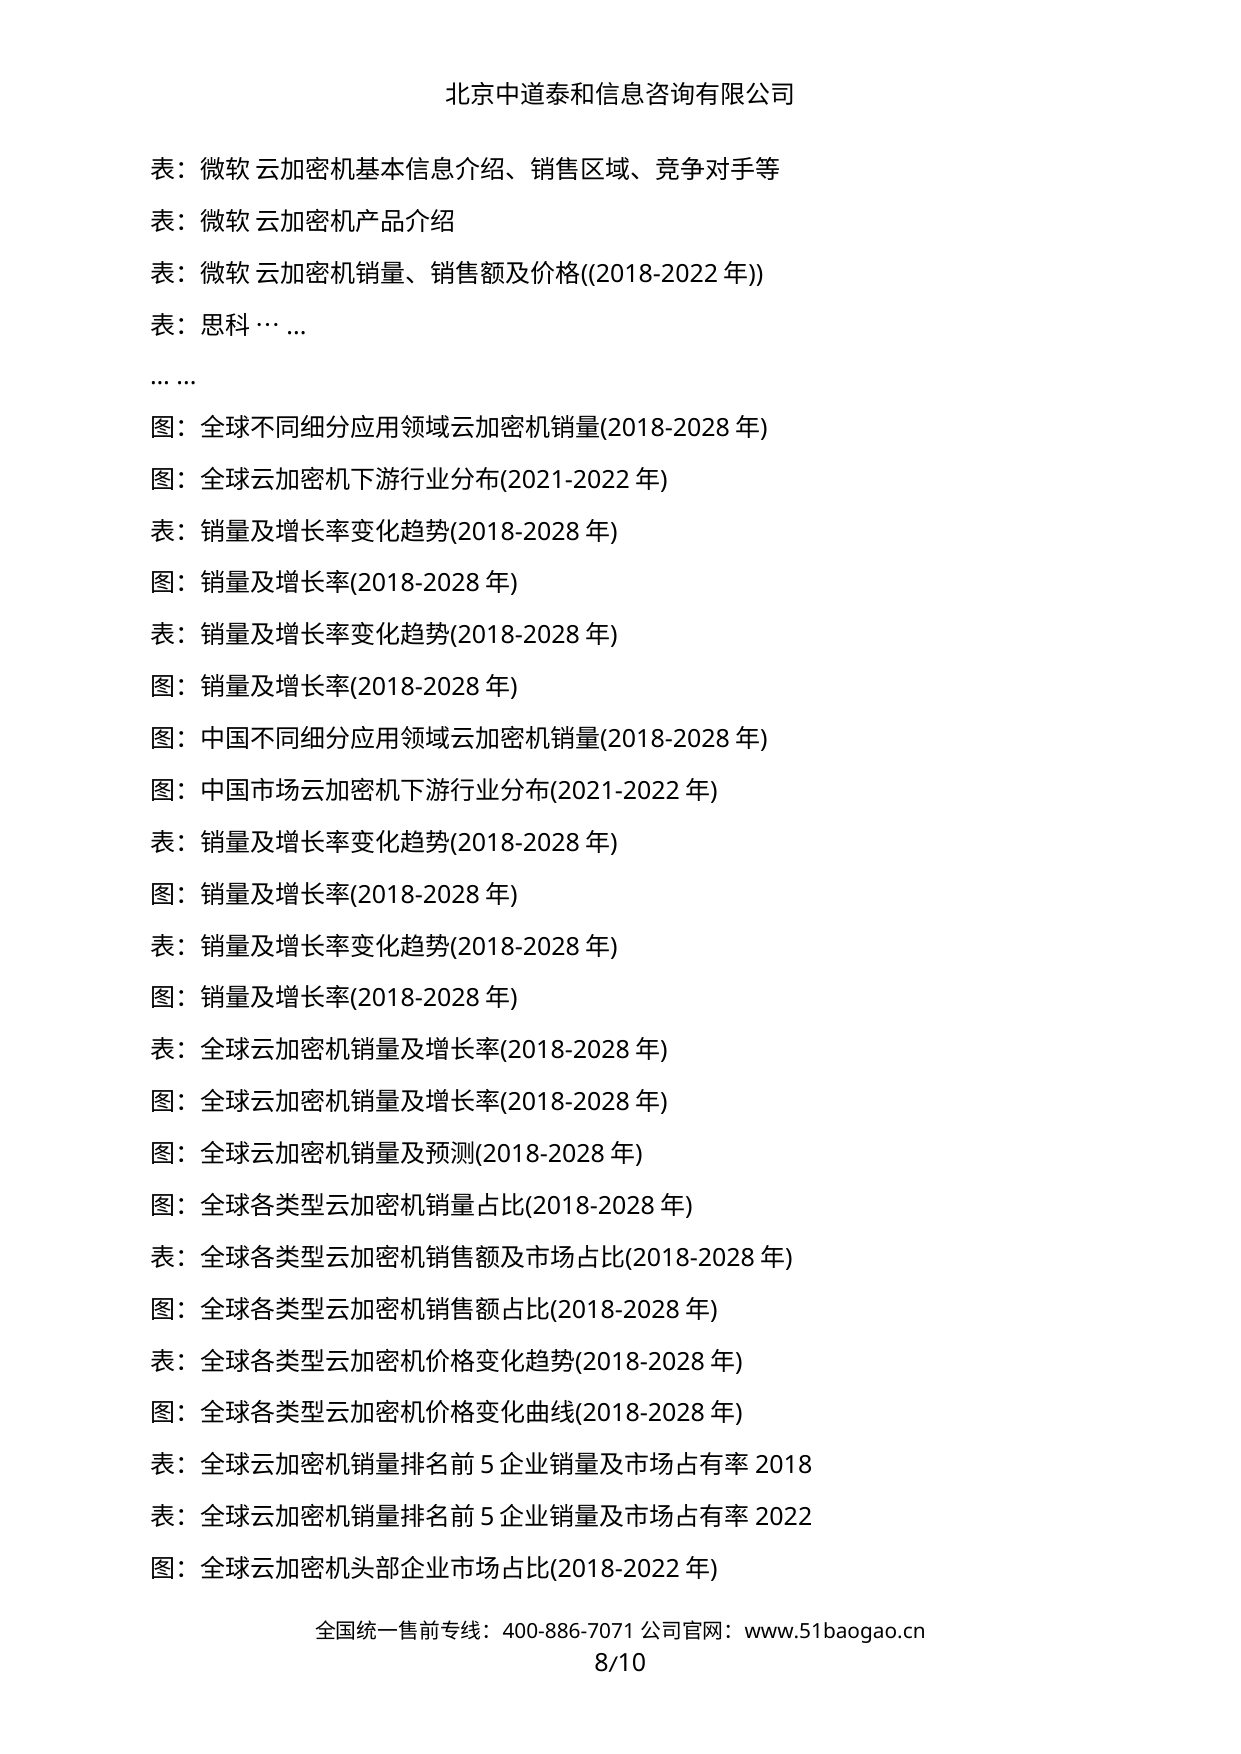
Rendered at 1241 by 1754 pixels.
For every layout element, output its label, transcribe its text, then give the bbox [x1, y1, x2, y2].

text 图：中国不同细分应用领域云加密机销量(2018-2028年) [150, 718, 1090, 755]
text 图：全球各类型云加密机销售额占比(2018-2028年) [150, 1289, 1090, 1325]
text 表：销量及增长率变化趋势(2018-2028年) [150, 822, 1090, 858]
text 图：中国市场云加密机下游行业分布(2021-2022年) [150, 770, 1090, 807]
text 表：微软 云加密机销量、销售额及价格((2018-2022年)) [150, 254, 1090, 290]
text 图：全球云加密机销量及增长率(2018-2028年) [150, 1082, 1090, 1118]
text 图：全球不同细分应用领域云加密机销量(2018-2028年) [150, 407, 1090, 443]
text 图：全球云加密机下游行业分布(2021-2022年) [150, 459, 1090, 495]
text 表：全球各类型云加密机销售额及市场占比(2018-2028年) [150, 1237, 1090, 1273]
text 表：全球云加密机销量排名前5企业销量及市场占有率 2022 [150, 1497, 1090, 1533]
text 图：全球云加密机销量及预测(2018-2028年) [150, 1133, 1090, 1170]
text 表：微软 云加密机产品介绍 [150, 202, 1090, 238]
text 表：全球各类型云加密机价格变化趋势(2018-2028年) [150, 1341, 1090, 1377]
text … ... [150, 357, 1090, 392]
text 图：销量及增长率(2018-2028年) [150, 874, 1090, 910]
text 图：全球各类型云加密机价格变化曲线(2018-2028年) [150, 1393, 1090, 1429]
text 图：全球各类型云加密机销量占比(2018-2028年) [150, 1185, 1090, 1222]
text 表：全球云加密机销量及增长率(2018-2028年) [150, 1030, 1090, 1066]
text 表：微软 云加密机基本信息介绍、销售区域、竞争对手等 [150, 150, 1090, 186]
text 图：销量及增长率(2018-2028年) [150, 667, 1090, 703]
text 表：全球云加密机销量排名前5企业销量及市场占有率 2018 [150, 1445, 1090, 1481]
text 表：销量及增长率变化趋势(2018-2028年) [150, 511, 1090, 547]
text 表：销量及增长率变化趋势(2018-2028年) [150, 615, 1090, 651]
text 表：思科 … ... [150, 306, 1090, 342]
text 图：全球云加密机头部企业市场占比(2018-2022年) [150, 1548, 1090, 1585]
text 图：销量及增长率(2018-2028年) [150, 563, 1090, 599]
text 表：销量及增长率变化趋势(2018-2028年) [150, 926, 1090, 962]
text 图：销量及增长率(2018-2028年) [150, 978, 1090, 1014]
